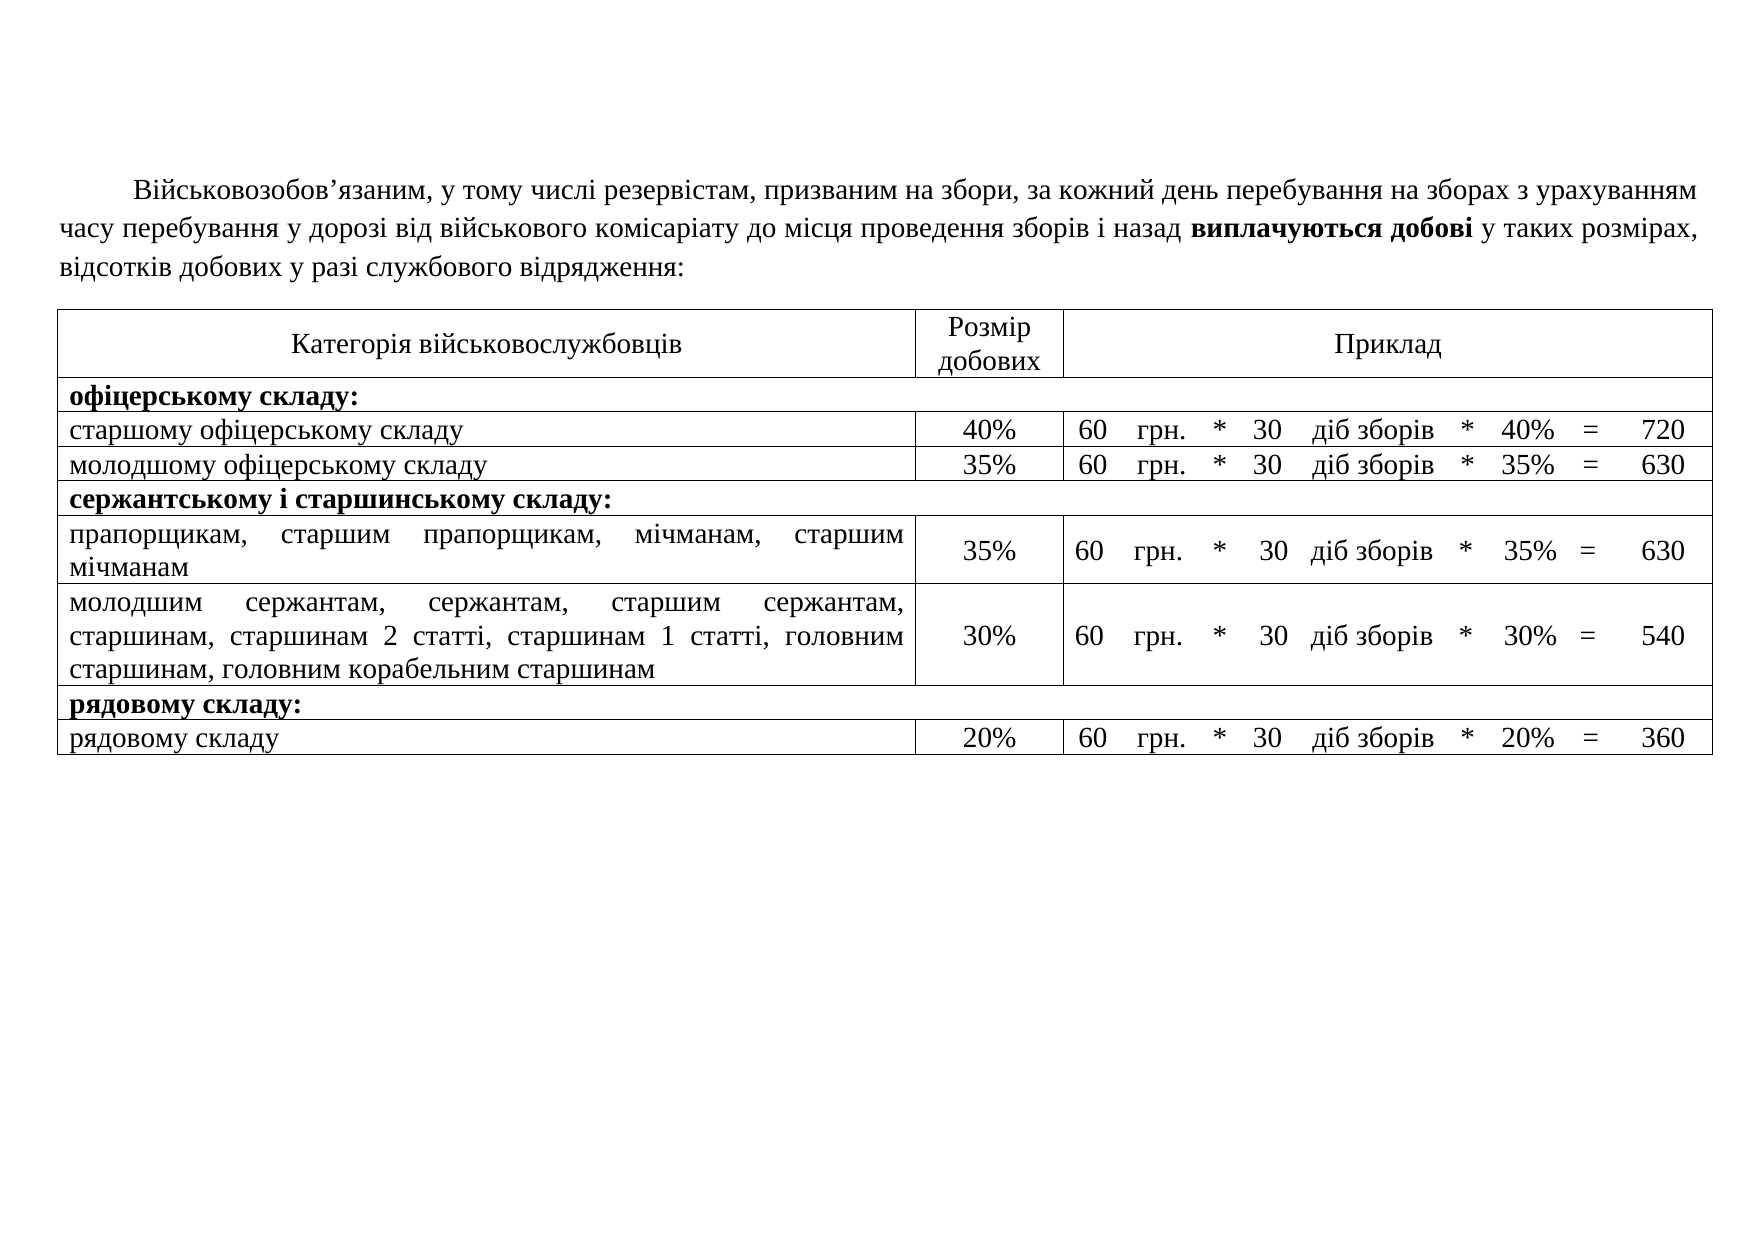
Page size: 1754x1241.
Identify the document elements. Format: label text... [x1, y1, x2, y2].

table_cell 630 [1613, 447, 1712, 480]
table_cell = [1568, 412, 1613, 446]
table_cell * [1447, 584, 1488, 685]
table_cell діб зборів [1299, 516, 1447, 583]
table_cell 30 [1235, 412, 1299, 446]
table_cell * [1447, 447, 1488, 480]
table_cell грн. [1122, 584, 1201, 685]
table_cell 60 [1064, 412, 1122, 446]
table_cell діб зборів [1299, 447, 1447, 480]
table_cell 30 [1235, 584, 1299, 685]
table_cell = [1568, 720, 1613, 754]
table_cell діб зборів [1299, 584, 1447, 685]
table_header Приклад [1064, 310, 1712, 377]
table_cell 30 [1235, 720, 1299, 754]
table_cell 30 [1235, 516, 1299, 583]
table_cell 60 [1064, 516, 1122, 583]
table_cell 60 [1064, 447, 1122, 480]
table_cell = [1568, 516, 1613, 583]
table_cell 720 [1613, 412, 1712, 446]
table_cell молодшому офіцерському складу [58, 447, 915, 480]
table_cell грн. [1122, 516, 1201, 583]
table_cell 630 [1613, 516, 1712, 583]
table_cell рядовому складу: [58, 686, 1712, 719]
table_cell 40% [1488, 412, 1568, 446]
table_cell * [1447, 720, 1488, 754]
table_cell 30% [1488, 584, 1568, 685]
table_header Категорія військовослужбовців [58, 310, 915, 377]
table_cell 20% [916, 720, 1063, 754]
text Військовозобов’язаним, у тому числі резервістам, призваним на збори, за кожний день перебування на зборах з урахуванням часу перебування у дорозі від військового комісаріату до місця проведення зборів і назад виплачуються добові у таких розмірах, відсотків добових у разі службового відрядження: [59, 172, 1698, 283]
table_cell старшому офіцерському складу [58, 412, 915, 446]
table_cell = [1568, 584, 1613, 685]
table_cell 35% [916, 516, 1063, 583]
table_cell * [1201, 584, 1235, 685]
table_cell * [1201, 412, 1235, 446]
table_cell 30 [1235, 447, 1299, 480]
table_cell молодшим сержантам, сержантам, старшим сержантам, старшинам, старшинам 2 статті, старшинам 1 статті, головним старшинам, головним корабельним старшинам [58, 584, 915, 685]
table_cell * [1201, 516, 1235, 583]
table_cell * [1201, 720, 1235, 754]
table_cell діб зборів [1299, 720, 1447, 754]
table_cell 35% [1488, 516, 1568, 583]
table_cell 20% [1488, 720, 1568, 754]
table_cell 540 [1613, 584, 1712, 685]
table_cell * [1201, 447, 1235, 480]
table_cell офіцерському складу: [58, 378, 1712, 411]
table_cell 360 [1613, 720, 1712, 754]
table_cell грн. [1122, 720, 1201, 754]
table_cell * [1447, 516, 1488, 583]
table_cell прапорщикам, старшим прапорщикам, мічманам, старшим мічманам [58, 516, 915, 583]
table_cell = [1568, 447, 1613, 480]
table_cell грн. [1122, 447, 1201, 480]
table_cell 60 [1064, 720, 1122, 754]
table_cell грн. [1122, 412, 1201, 446]
table_cell 60 [1064, 584, 1122, 685]
table_cell діб зборів [1299, 412, 1447, 446]
table_cell 30% [916, 584, 1063, 685]
table_cell 35% [916, 447, 1063, 480]
table_cell 35% [1488, 447, 1568, 480]
table_cell 40% [916, 412, 1063, 446]
table_header Розмір добових [916, 310, 1063, 377]
table_cell рядовому складу [58, 720, 915, 754]
table_cell сержантському і старшинському складу: [58, 481, 1712, 515]
table_cell * [1447, 412, 1488, 446]
